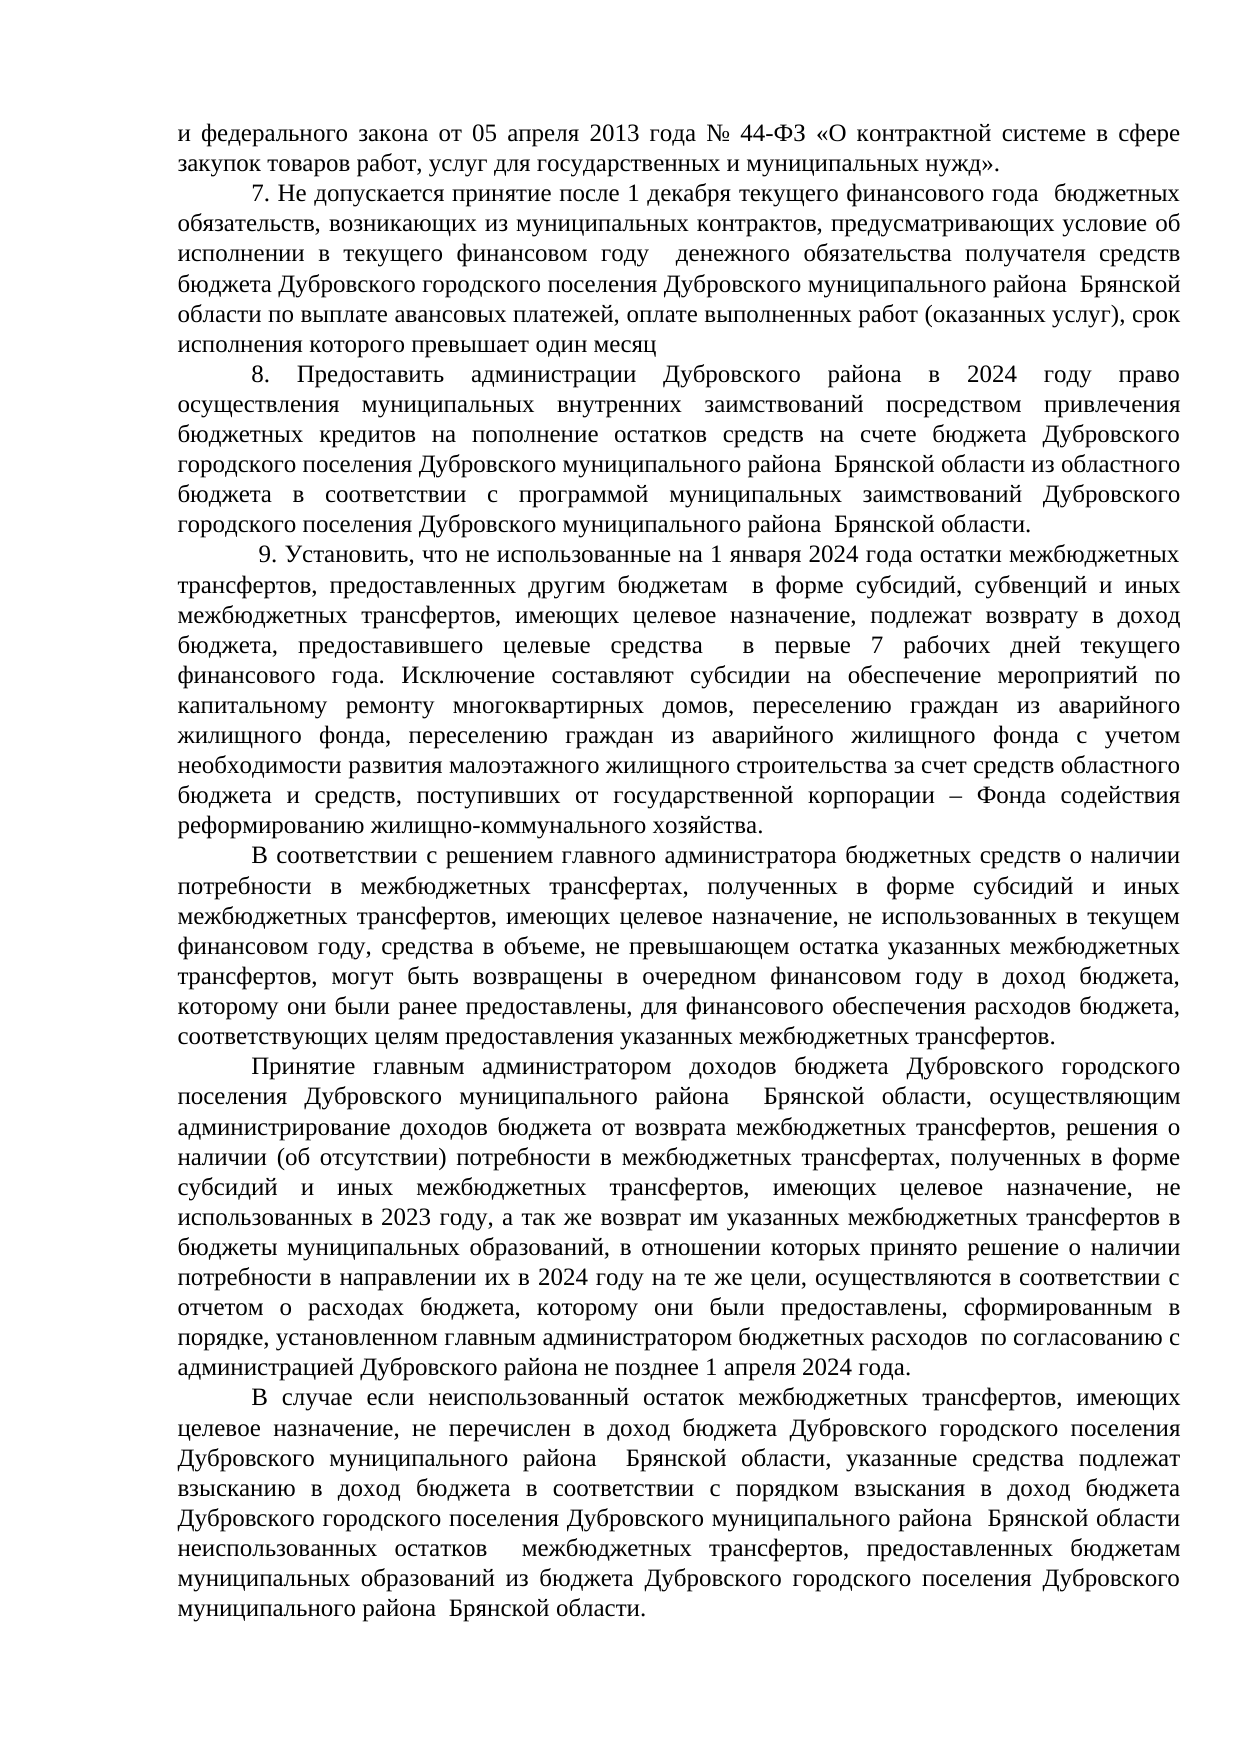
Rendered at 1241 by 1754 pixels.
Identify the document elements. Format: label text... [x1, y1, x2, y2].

text 8. Предоставить администрации Дубровского района в 2024 году право осуществления муниципальных внутренних заимствований посредством привлечения бюджетных кредитов на пополнение остатков средств на счете бюджета Дубровского городского поселения Дубровского муниципального района Брянской области из областного бюджета в соответствии с программой муниципальных заимствований Дубровского городского поселения Дубровского муниципального района Брянской области. [177, 359, 1181, 538]
text 9. Установить, что не использованные на 1 января 2024 года остатки межбюджетных трансфертов, предоставленных другим бюджетам в форме субсидий, субвенций и иных межбюджетных трансфертов, имеющих целевое назначение, подлежат возврату в доход бюджета, предоставившего целевые средства в первые 7 рабочих дней текущего финансового года. Исключение составляют субсидии на обеспечение мероприятий по капитальному ремонту многоквартирных домов, переселению граждан из аварийного жилищного фонда, переселению граждан из аварийного жилищного фонда с учетом необходимости развития малоэтажного жилищного строительства за счет средств областного бюджета и средств, поступивших от государственной корпорации – Фонда содействия реформированию жилищно-коммунального хозяйства. [177, 539, 1181, 839]
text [177, 118, 1181, 177]
text В соответствии с решением главного администратора бюджетных средств о наличии потребности в межбюджетных трансфертах, полученных в форме субсидий и иных межбюджетных трансфертов, имеющих целевое назначение, не использованных в текущем финансовом году, средства в объеме, не превышающем остатка указанных межбюджетных трансфертов, могут быть возвращены в очередном финансовом году в доход бюджета, которому они были ранее предоставлены, для финансового обеспечения расходов бюджета, соответствующих целям предоставления указанных межбюджетных трансфертов. [177, 841, 1181, 1050]
text В случае если неиспользованный остаток межбюджетных трансфертов, имеющих целевое назначение, не перечислен в доход бюджета Дубровского городского поселения Дубровского муниципального района Брянской области, указанные средства подлежат взысканию в доход бюджета в соответствии с порядком взыскания в доход бюджета Дубровского городского поселения Дубровского муниципального района Брянской области неиспользованных остатков межбюджетных трансфертов, предоставленных бюджетам муниципальных образований из бюджета Дубровского городского поселения Дубровского муниципального района Брянской области. [177, 1382, 1181, 1622]
text Принятие главным администратором доходов бюджета Дубровского городского поселения Дубровского муниципального района Брянской области, осуществляющим администрирование доходов бюджета от возврата межбюджетных трансфертов, решения о наличии (об отсутствии) потребности в межбюджетных трансфертах, полученных в форме субсидий и иных межбюджетных трансфертов, имеющих целевое назначение, не использованных в 2023 году, а так же возврат им указанных межбюджетных трансфертов в бюджеты муниципальных образований, в отношении которых принято решение о наличии потребности в направлении их в 2024 году на те же цели, осуществляются в соответствии с отчетом о расходах бюджета, которому они были предоставлены, сформированным в порядке, установленном главным администратором бюджетных расходов по согласованию с администрацией Дубровского района не позднее 1 апреля 2024 года. [177, 1051, 1181, 1381]
text 7. Не допускается принятие после 1 декабря текущего финансового года бюджетных обязательств, возникающих из муниципальных контрактов, предусматривающих условие об исполнении в текущего финансовом году денежного обязательства получателя средств бюджета Дубровского городского поселения Дубровского муниципального района Брянской области по выплате авансовых платежей, оплате выполненных работ (оказанных услуг), срок исполнения которого превышает один месяц [177, 178, 1181, 358]
